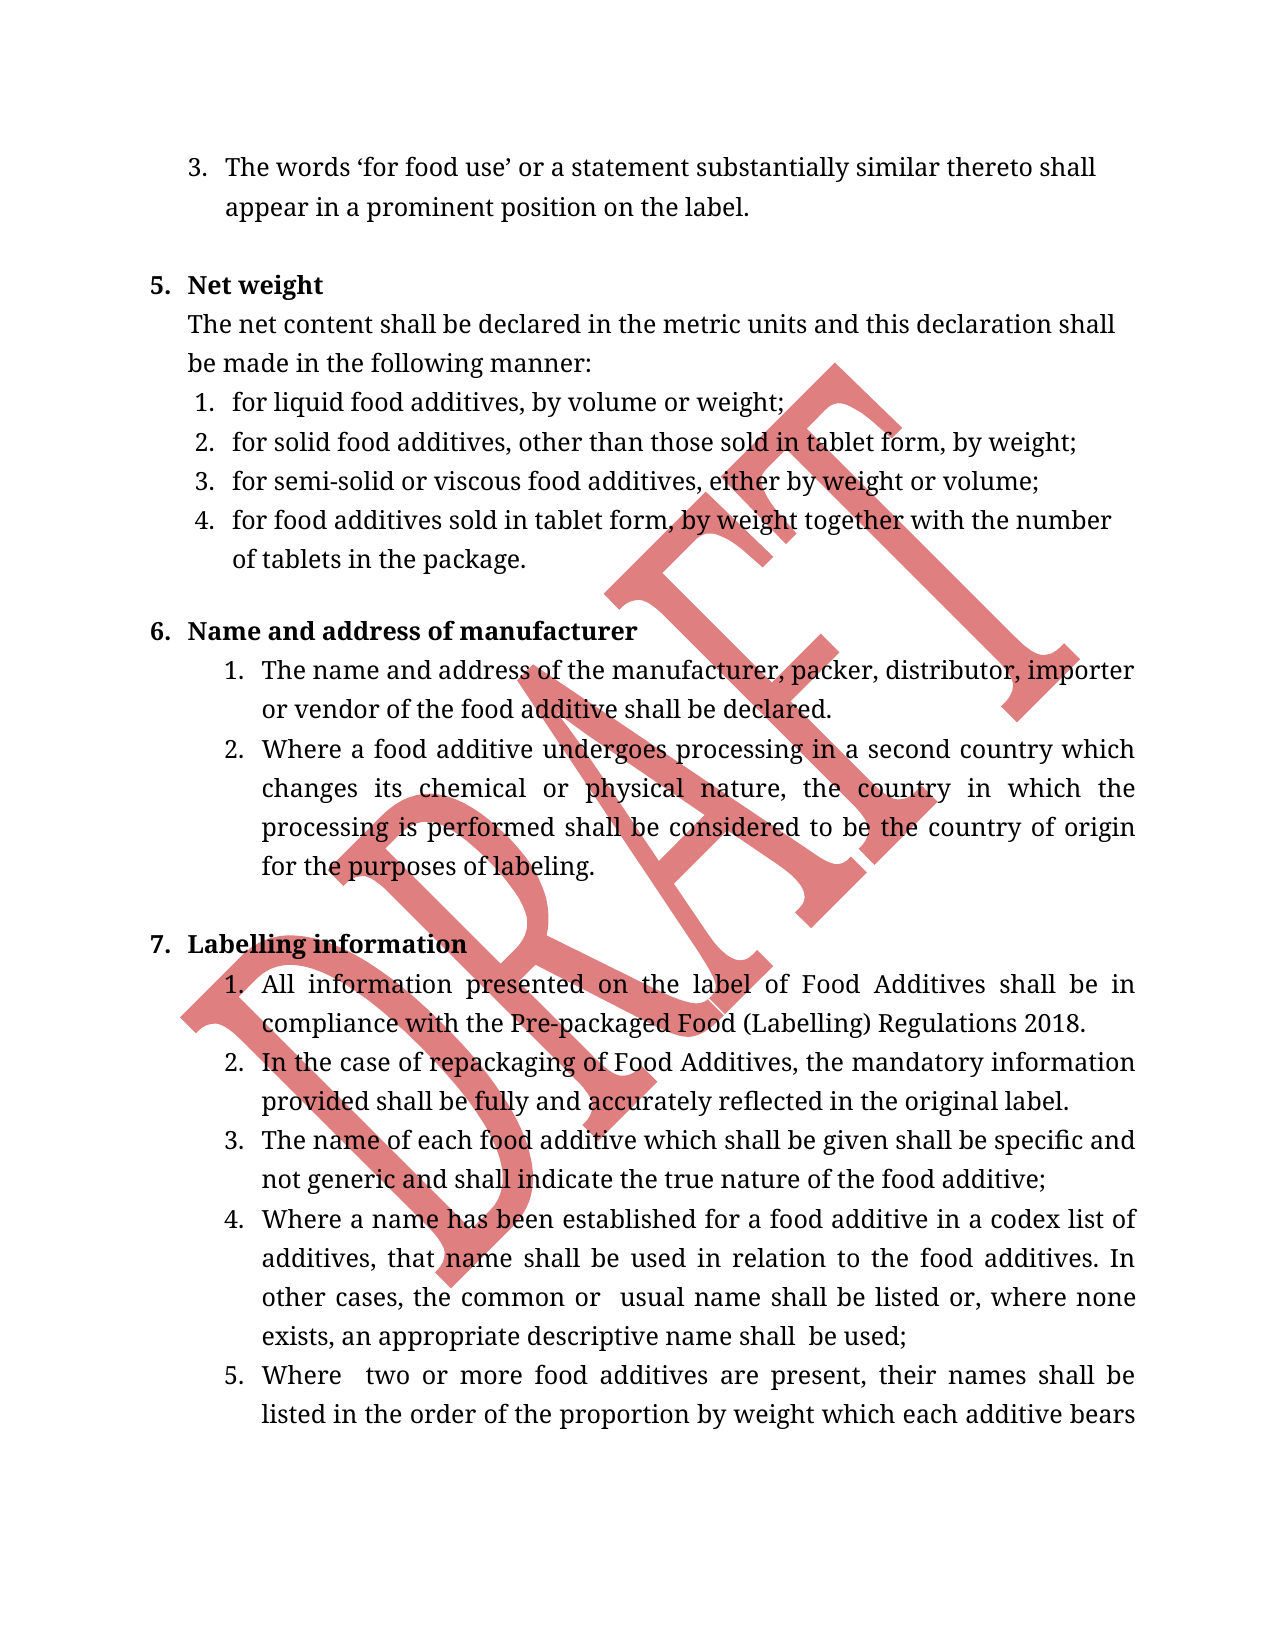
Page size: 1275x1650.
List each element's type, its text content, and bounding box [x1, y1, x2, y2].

list for solid food additives, other than those sold in tablet form, by weight; [194, 424, 1137, 458]
list In the case of repackaging of Food Additives, the mandatory information provided shall be fully and accurately reflected in the original label. [224, 1045, 1137, 1118]
list for food additives sold in tablet form, by weight together with the number of tablets in the package. [194, 502, 1137, 576]
list Name and address of manufacturer [150, 614, 1137, 648]
list All information presented on the label of Food Additives shall be in compliance with the Pre-packaged Food (Labelling) Regulations 2018. [224, 966, 1137, 1039]
list for liquid food additives, by volume or weight; [194, 385, 1137, 419]
list Where a name has been established for a food additive in a codex list of additives, that name shall be used in relation to the food additives. In other cases, the common or usual name shall be listed or, where none exists, an appropriate descriptive name shall be used; [224, 1201, 1137, 1353]
list The name and address of the manufacturer, packer, distributor, importer or vendor of the food additive shall be declared. [224, 653, 1137, 726]
list Where a food additive undergoes processing in a second country which changes its chemical or physical nature, the country in which the processing is performed shall be considered to be the country of origin for the purposes of labeling. [224, 731, 1137, 883]
list Labelling information [150, 927, 1137, 961]
list The net content shall be declared in the metric units and this declaration shall be made in the following manner: [187, 307, 1137, 380]
list The words ‘for food use’ or a statement substantially similar thereto shall appear in a prominent position on the label. [187, 150, 1137, 223]
list Net weight [150, 267, 1137, 302]
list The name of each food additive which shall be given shall be specific and not generic and shall indicate the true nature of the food additive; [224, 1123, 1137, 1196]
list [224, 1358, 1137, 1431]
list for semi-solid or viscous food additives, either by weight or volume; [194, 463, 1137, 497]
